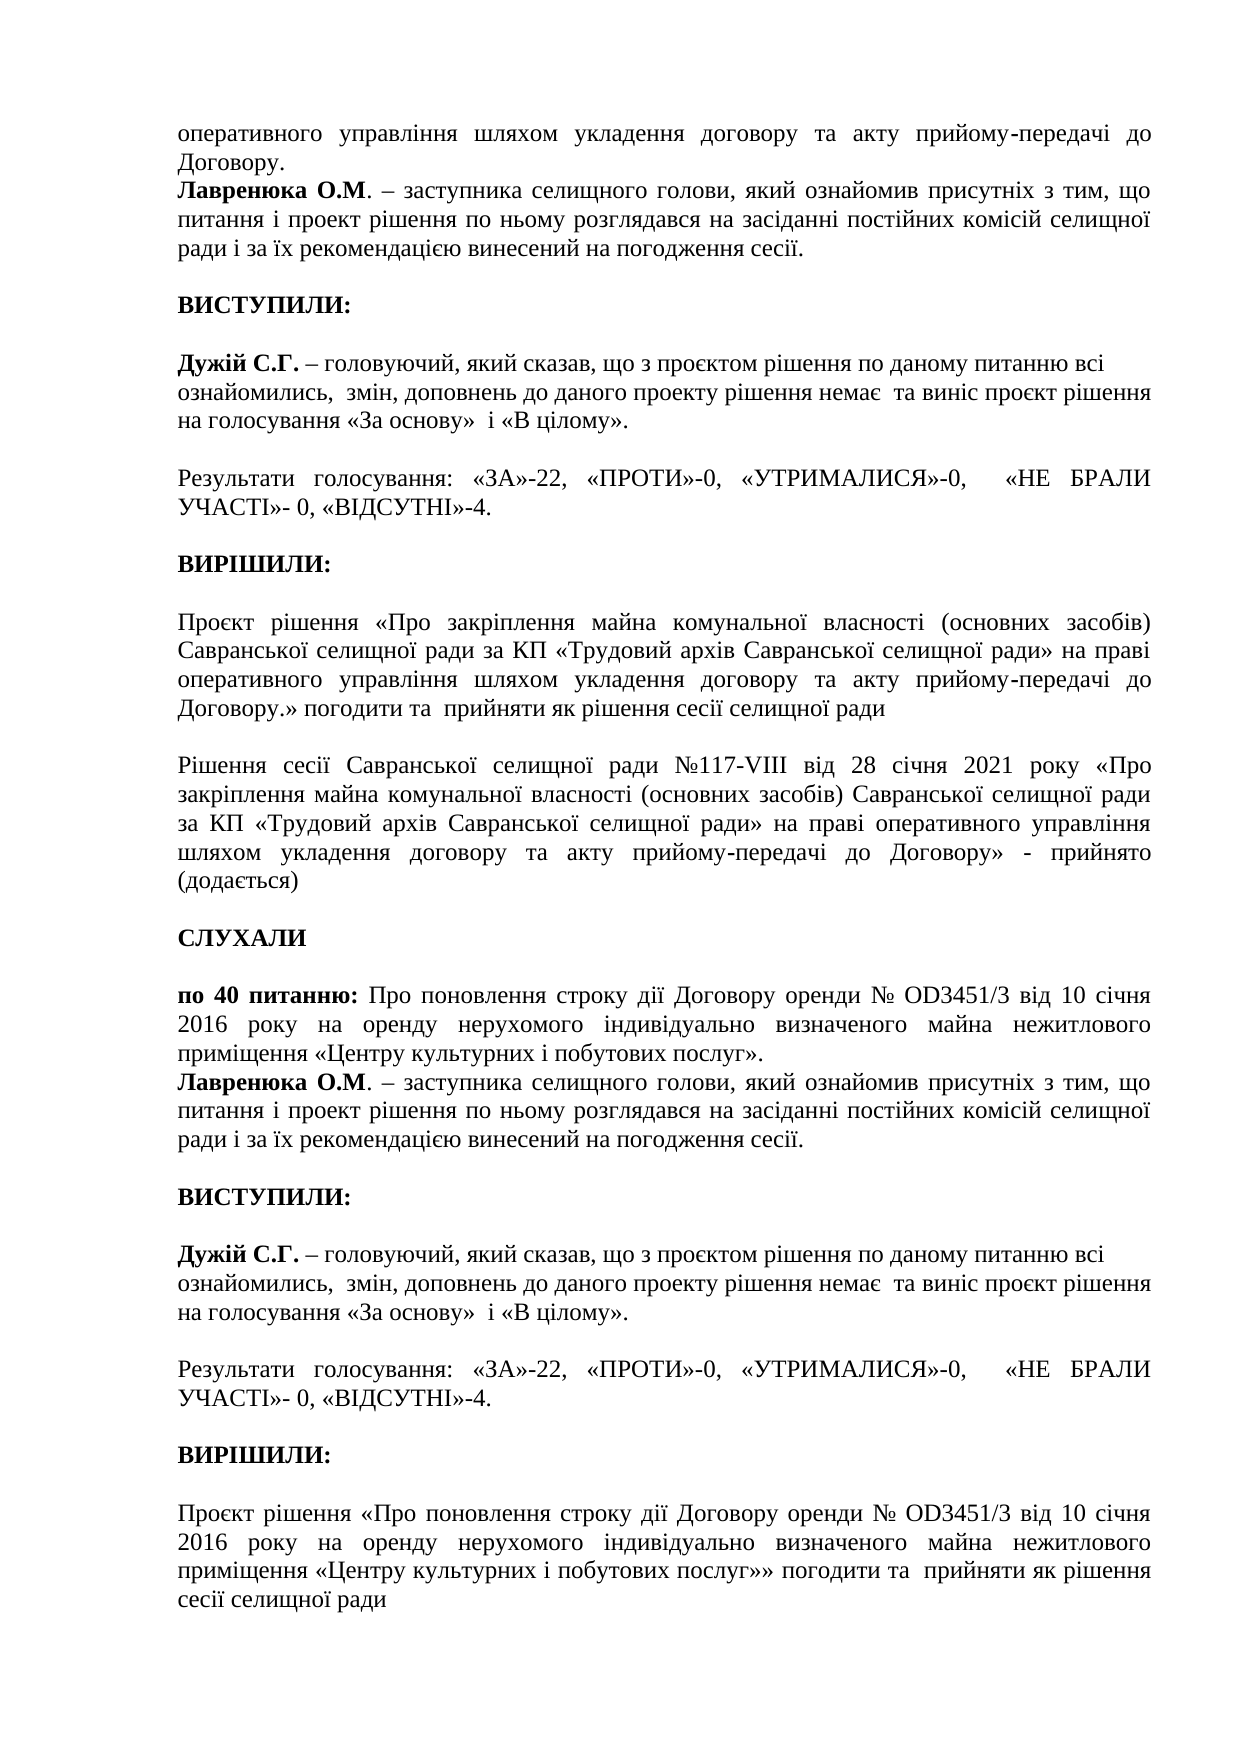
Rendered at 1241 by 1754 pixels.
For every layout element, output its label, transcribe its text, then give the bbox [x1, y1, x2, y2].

text Результати голосування: «ЗА»-22, «ПРОТИ»-0, «УТРИМАЛИСЯ»-0, «НЕ БРАЛИ УЧАСТІ»- 0, «ВІДСУТНІ»-4. [177, 463, 1152, 521]
list ВИРІШИЛИ: [177, 1441, 1152, 1469]
text Дужій С.Г. – головуючий, який сказав, що з проєктом рішення по даному питанню всі ознайомились, змін, доповнень до даного проекту рішення немає та виніс проєкт рішення на голосування «За основу» і «В цілому». [177, 348, 1152, 434]
text Лавренюка О.М. – заступника селищного голови, який ознайомив присутніх з тим, що питання і проект рішення по ньому розглядався на засіданні постійних комісій селищної ради і за їх рекомендацією винесений на погодження сесії. [177, 1067, 1152, 1153]
list ВИРІШИЛИ: [177, 549, 1152, 578]
list Проєкт рішення «Про закріплення майна комунальної власності (основних засобів) Савранської селищної ради за КП «Трудовий архів Савранської селищної ради» на праві оперативного управління шляхом укладення договору та акту прийому-передачі до Договору.» погодити та прийняти як рішення сесії селищної ради [177, 607, 1152, 722]
text Дужій С.Г. – головуючий, який сказав, що з проєктом рішення по даному питанню всі ознайомились, змін, доповнень до даного проекту рішення немає та виніс проєкт рішення на голосування «За основу» і «В цілому». [177, 1239, 1152, 1326]
list Проєкт рішення «Про поновлення строку дії Договору оренди № ОD3451/3 від 10 січня 2016 року на оренду нерухомого індивідуально визначеного майна нежитлового приміщення «Центру культурних і побутових послуг»» погодити та прийняти як рішення сесії селищної ради [177, 1498, 1152, 1613]
text СЛУХАЛИ [177, 923, 1152, 952]
list Рішення сесії Савранської селищної ради №117-VІІІ від 28 січня 2021 року «Про закріплення майна комунальної власності (основних засобів) Савранської селищної ради за КП «Трудовий архів Савранської селищної ради» на праві оперативного управління шляхом укладення договору та акту прийому-передачі до Договору» - прийнято (додається) [177, 751, 1152, 894]
text Лавренюка О.М. – заступника селищного голови, який ознайомив присутніх з тим, що питання і проект рішення по ньому розглядався на засіданні постійних комісій селищної ради і за їх рекомендацією винесений на погодження сесії. [177, 176, 1152, 262]
text ВИСТУПИЛИ: [177, 1182, 1152, 1211]
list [177, 118, 1152, 176]
list по 40 питанню: Про поновлення строку дії Договору оренди № ОD3451/3 від 10 січня 2016 року на оренду нерухомого індивідуально визначеного майна нежитлового приміщення «Центру культурних і побутових послуг». [177, 981, 1152, 1067]
text ВИСТУПИЛИ: [177, 291, 1152, 319]
text Результати голосування: «ЗА»-22, «ПРОТИ»-0, «УТРИМАЛИСЯ»-0, «НЕ БРАЛИ УЧАСТІ»- 0, «ВІДСУТНІ»-4. [177, 1354, 1152, 1412]
